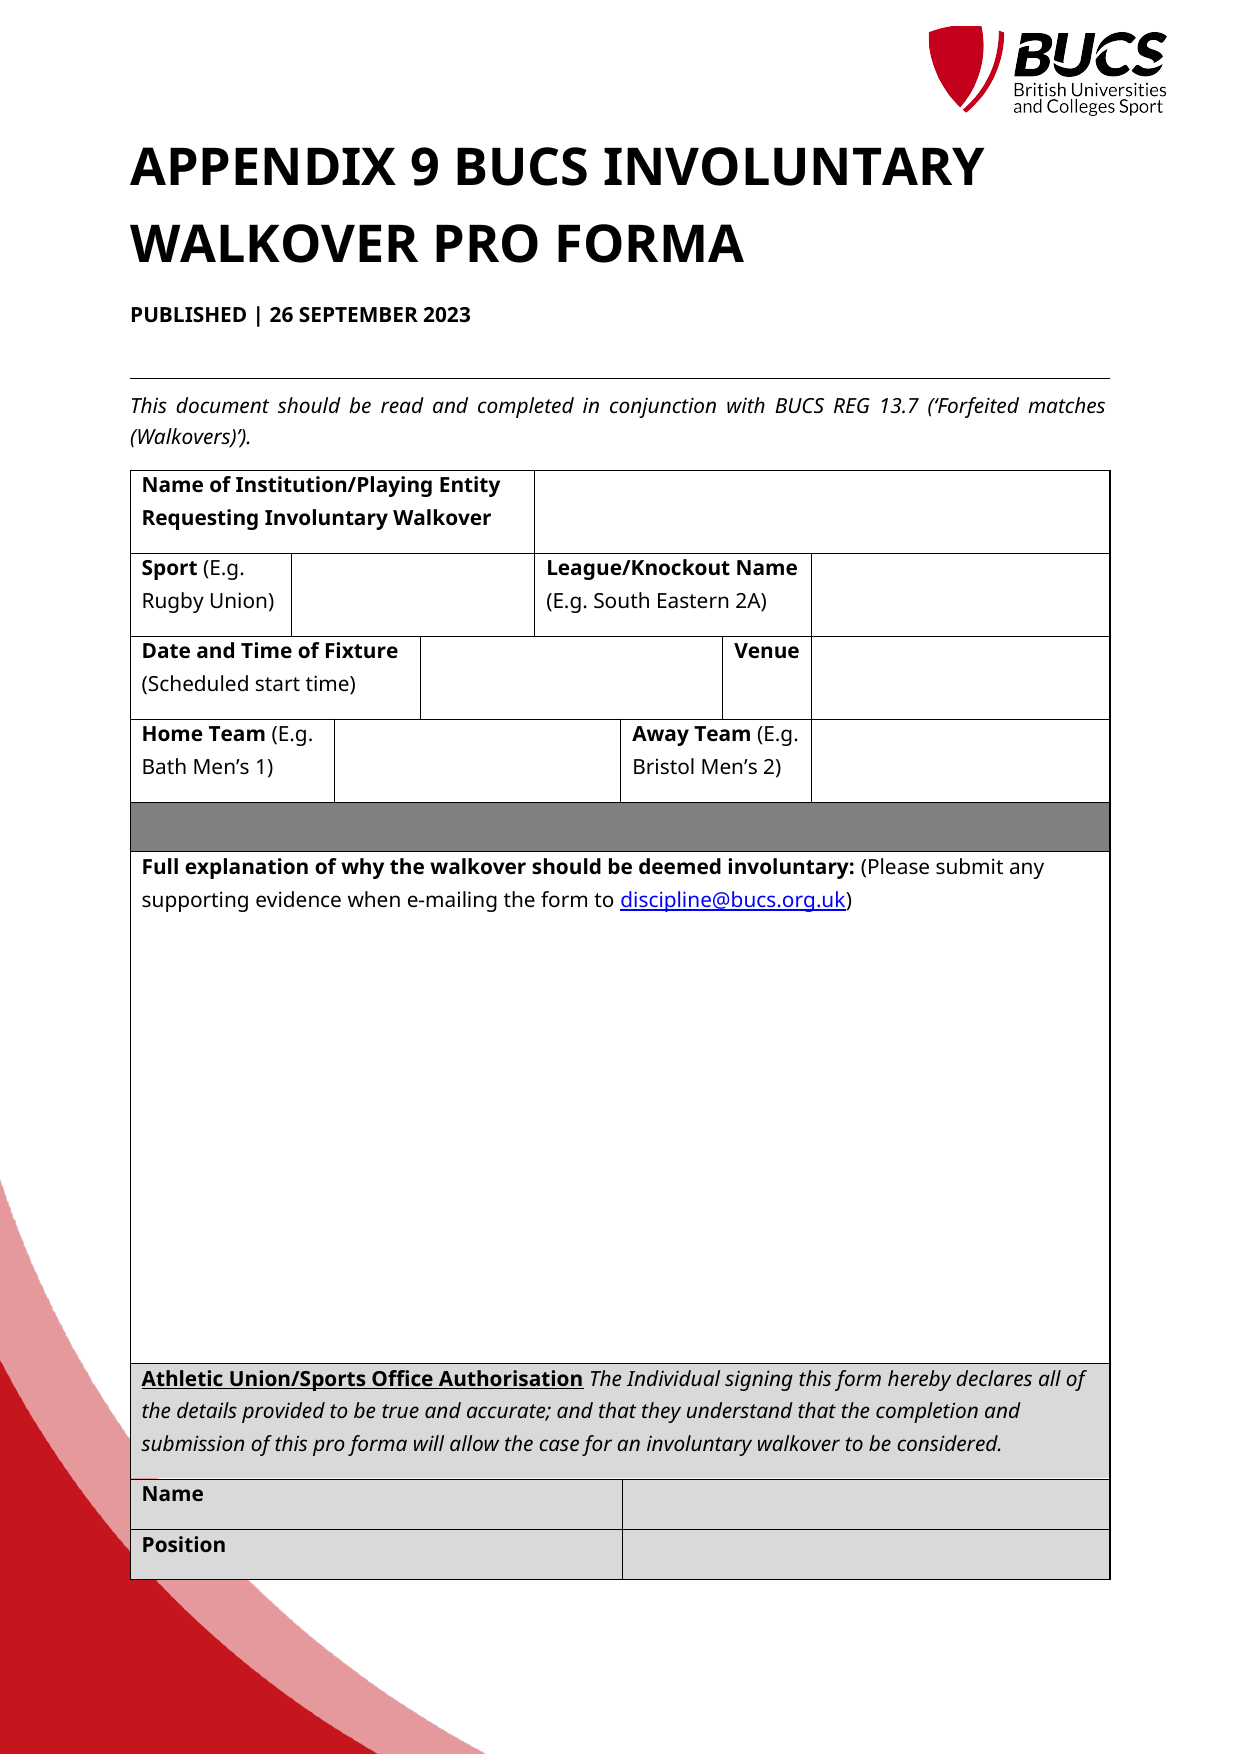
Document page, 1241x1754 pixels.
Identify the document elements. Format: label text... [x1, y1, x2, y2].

table_cell [623, 1480, 1109, 1529]
table_cell Date and Time of Fixture (Scheduled start time) [131, 637, 420, 718]
picture [928, 26, 1167, 116]
table_cell League/Knockout Name (E.g. South Eastern 2A) [535, 554, 811, 636]
table_cell Sport (E.g. Rugby Union) [131, 554, 291, 636]
subtitle PUBLISHED | 26 SEPTEMBER 2023 [130, 300, 1110, 328]
subtitle This document should be read and completed in conjunction with BUCS REG 13.7 (‘Forfeited matches (Walkovers)’). [130, 392, 1110, 451]
table_cell [812, 637, 1109, 718]
table_cell Name [131, 1480, 622, 1529]
table_cell Position [131, 1530, 622, 1579]
table_cell Full explanation of why the walkover should be deemed involuntary: (Please submit any supporting evidence when e-mailing the form to discipline@bucs.org.uk) [131, 852, 1109, 1363]
table_cell [131, 803, 1109, 851]
table_cell Athletic Union/Sports Office Authorisation The Individual signing this form hereby declares all of the details provided to be true and accurate; and that they understand that the completion and submission of this pro forma will allow the case for an involuntary walkover to be considered. [131, 1364, 1109, 1478]
subtitle APPENDIX 9 BUCS INVOLUNTARY WALKOVER PRO FORMA [130, 130, 1110, 277]
table_cell [292, 554, 534, 636]
table_header Name of Institution/Playing Entity Requesting Involuntary Walkover [131, 471, 534, 552]
table_cell [812, 720, 1109, 802]
table_cell [623, 1530, 1109, 1579]
table_cell [335, 720, 620, 802]
picture [0, 1146, 929, 1754]
table_cell Home Team (E.g. Bath Men’s 1) [131, 720, 334, 802]
table_cell [421, 637, 722, 718]
table_cell [812, 554, 1109, 636]
table_cell Away Team (E.g. Bristol Men’s 2) [621, 720, 811, 802]
table_cell Venue [723, 637, 811, 718]
table_header [535, 471, 1109, 552]
